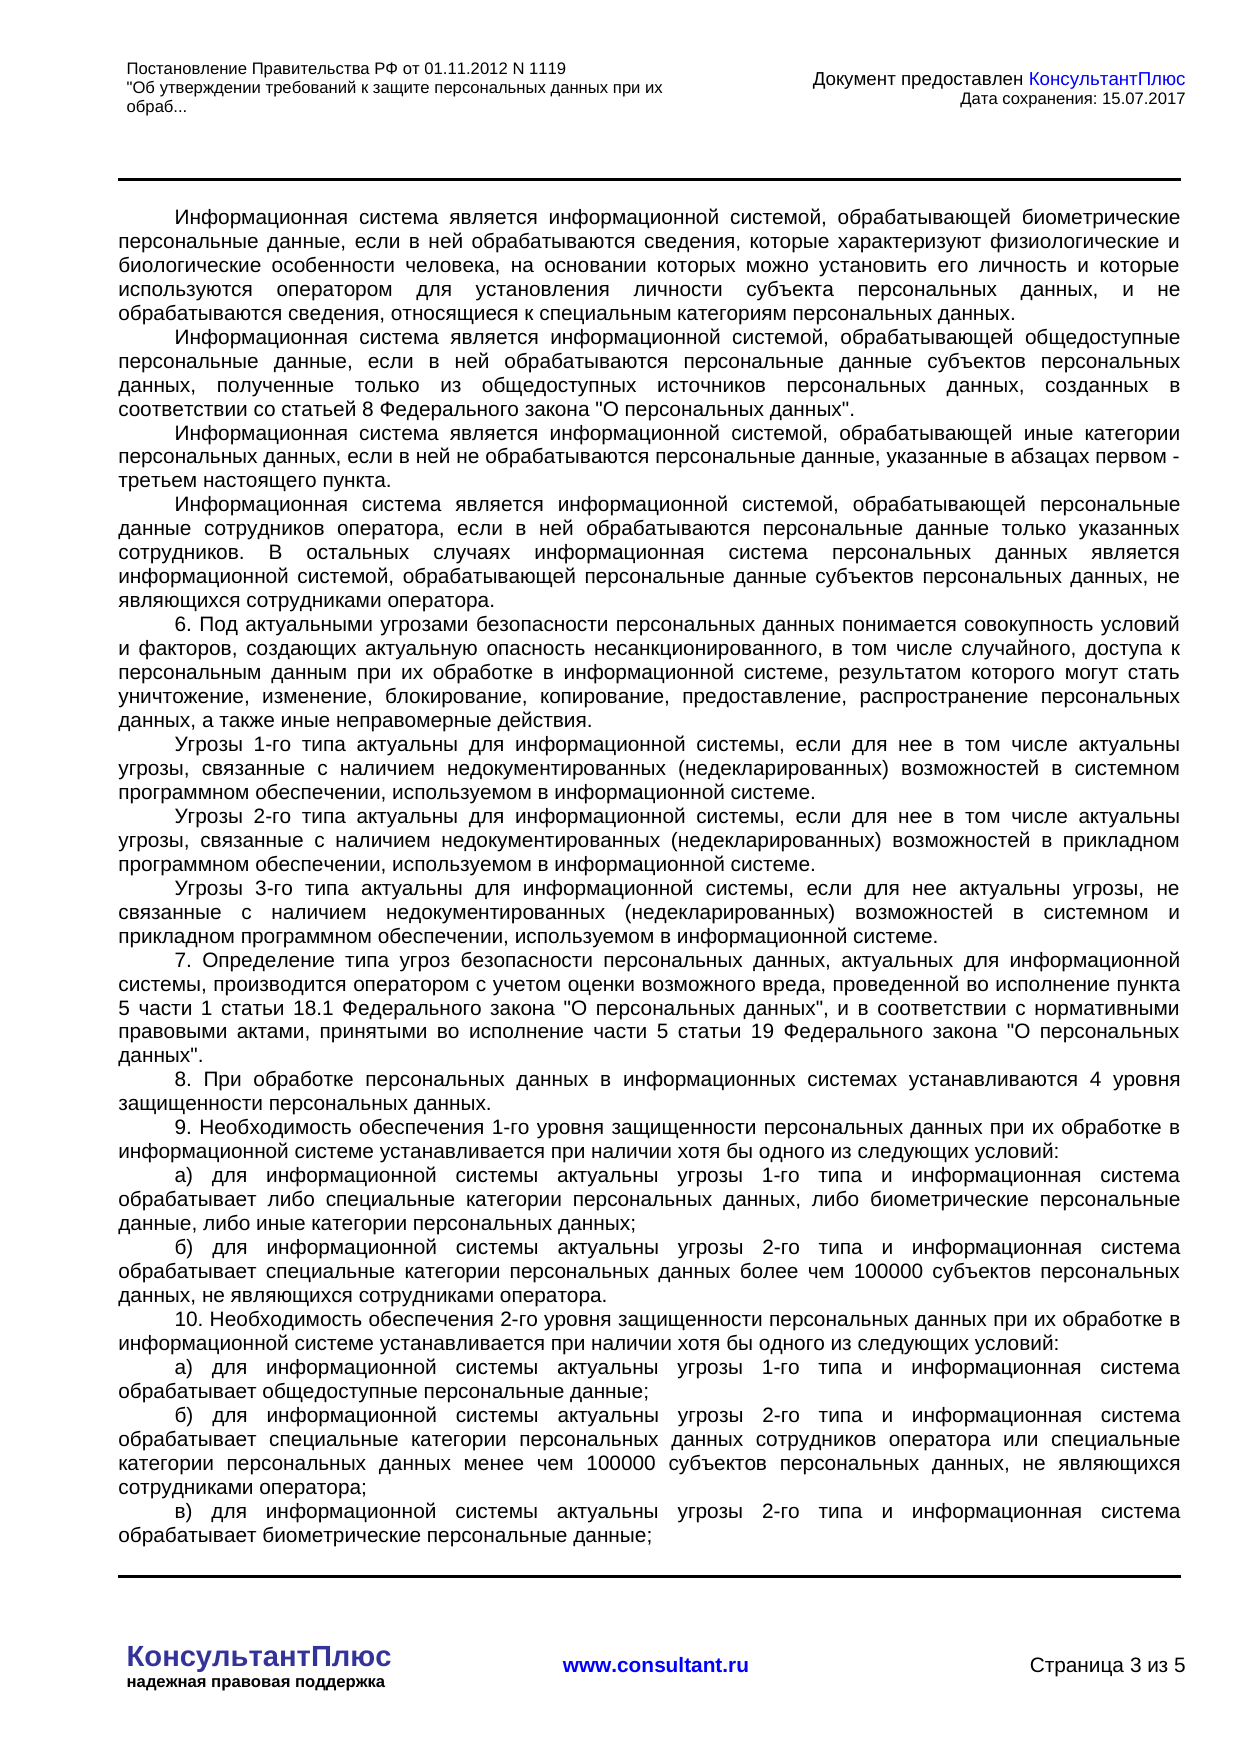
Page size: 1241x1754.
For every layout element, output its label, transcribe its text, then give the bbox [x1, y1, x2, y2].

text Угрозы 3-го типа актуальны для информационной системы, если для нее актуальны угрозы, не связанные с наличием недокументированных (недекларированных) возможностей в системном и прикладном программном обеспечении, используемом в информационной системе. [118, 876, 1181, 947]
text Информационная система является информационной системой, обрабатывающей общедоступные персональные данные, если в ней обрабатываются персональные данные субъектов персональных данных, полученные только из общедоступных источников персональных данных, созданных в соответствии со статьей 8 Федерального закона "О персональных данных". [118, 324, 1181, 420]
text 7. Определение типа угроз безопасности персональных данных, актуальных для информационной системы, производится оператором с учетом оценки возможного вреда, проведенной во исполнение пункта 5 части 1 статьи 18.1 Федерального закона "О персональных данных", и в соответствии с нормативными правовыми актами, принятыми во исполнение части 5 статьи 19 Федерального закона "О персональных данных". [118, 947, 1181, 1067]
text Информационная система является информационной системой, обрабатывающей иные категории персональных данных, если в ней не обрабатываются персональные данные, указанные в абзацах первом - третьем настоящего пункта. [118, 420, 1181, 492]
text 10. Необходимость обеспечения 2-го уровня защищенности персональных данных при их обработке в информационной системе устанавливается при наличии хотя бы одного из следующих условий: [118, 1307, 1181, 1355]
text а) для информационной системы актуальны угрозы 1-го типа и информационная система обрабатывает общедоступные персональные данные; [118, 1355, 1181, 1403]
text Информационная система является информационной системой, обрабатывающей биометрические персональные данные, если в ней обрабатываются сведения, которые характеризуют физиологические и биологические особенности человека, на основании которых можно установить его личность и которые используются оператором для установления личности субъекта персональных данных, и не обрабатываются сведения, относящиеся к специальным категориям персональных данных. [118, 205, 1181, 324]
text Угрозы 1-го типа актуальны для информационной системы, если для нее в том числе актуальны угрозы, связанные с наличием недокументированных (недекларированных) возможностей в системном программном обеспечении, используемом в информационной системе. [118, 732, 1181, 804]
text а) для информационной системы актуальны угрозы 1-го типа и информационная система обрабатывает либо специальные категории персональных данных, либо биометрические персональные данные, либо иные категории персональных данных; [118, 1163, 1181, 1235]
text б) для информационной системы актуальны угрозы 2-го типа и информационная система обрабатывает специальные категории персональных данных сотрудников оператора или специальные категории персональных данных менее чем 100000 субъектов персональных данных, не являющихся сотрудниками оператора; [118, 1403, 1181, 1498]
text в) для информационной системы актуальны угрозы 2-го типа и информационная система обрабатывает биометрические персональные данные; [118, 1498, 1181, 1546]
text 6. Под актуальными угрозами безопасности персональных данных понимается совокупность условий и факторов, создающих актуальную опасность несанкционированного, в том числе случайного, доступа к персональным данным при их обработке в информационной системе, результатом которого могут стать уничтожение, изменение, блокирование, копирование, предоставление, распространение персональных данных, а также иные неправомерные действия. [118, 612, 1181, 732]
text б) для информационной системы актуальны угрозы 2-го типа и информационная система обрабатывает специальные категории персональных данных более чем 100000 субъектов персональных данных, не являющихся сотрудниками оператора. [118, 1235, 1181, 1307]
text Информационная система является информационной системой, обрабатывающей персональные данные сотрудников оператора, если в ней обрабатываются персональные данные только указанных сотрудников. В остальных случаях информационная система персональных данных является информационной системой, обрабатывающей персональные данные субъектов персональных данных, не являющихся сотрудниками оператора. [118, 492, 1181, 612]
text Угрозы 2-го типа актуальны для информационной системы, если для нее в том числе актуальны угрозы, связанные с наличием недокументированных (недекларированных) возможностей в прикладном программном обеспечении, используемом в информационной системе. [118, 804, 1181, 876]
text 9. Необходимость обеспечения 1-го уровня защищенности персональных данных при их обработке в информационной системе устанавливается при наличии хотя бы одного из следующих условий: [118, 1115, 1181, 1163]
text 8. При обработке персональных данных в информационных системах устанавливаются 4 уровня защищенности персональных данных. [118, 1067, 1181, 1115]
